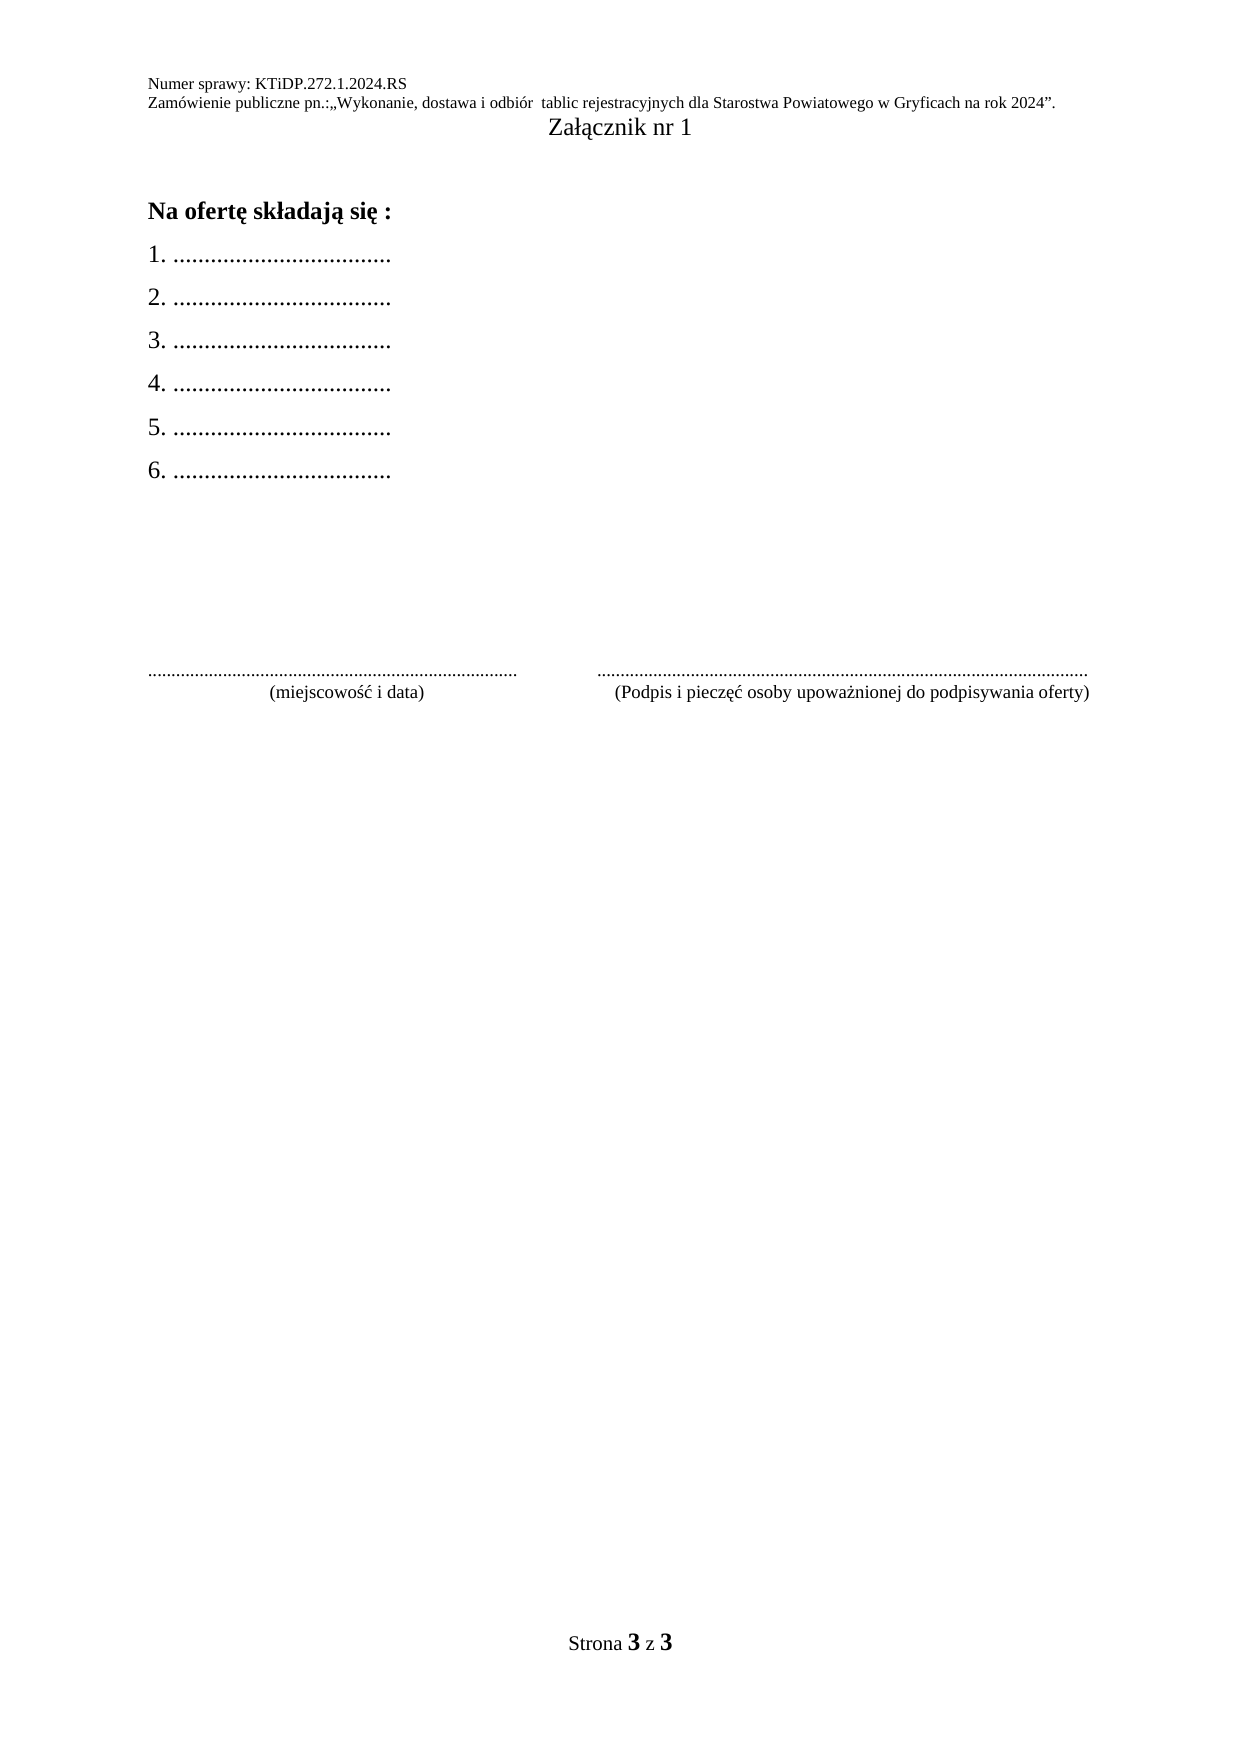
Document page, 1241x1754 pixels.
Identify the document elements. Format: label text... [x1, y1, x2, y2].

text 1. ................................... [148, 239, 1093, 268]
text 3. ................................... [148, 325, 1093, 354]
text 5. ................................... [148, 412, 1093, 440]
text (miejscowość i data) (Podpis i pieczęć osoby upoważnionej do podpisywania oferty) [148, 681, 1093, 702]
text 4. ................................... [148, 368, 1093, 397]
text 2. ................................... [148, 282, 1093, 311]
text ............................................................................... ......................................................................................................... [148, 659, 1093, 681]
text Na ofertę składają się : [148, 196, 1093, 225]
text 6. ................................... [148, 455, 1093, 483]
